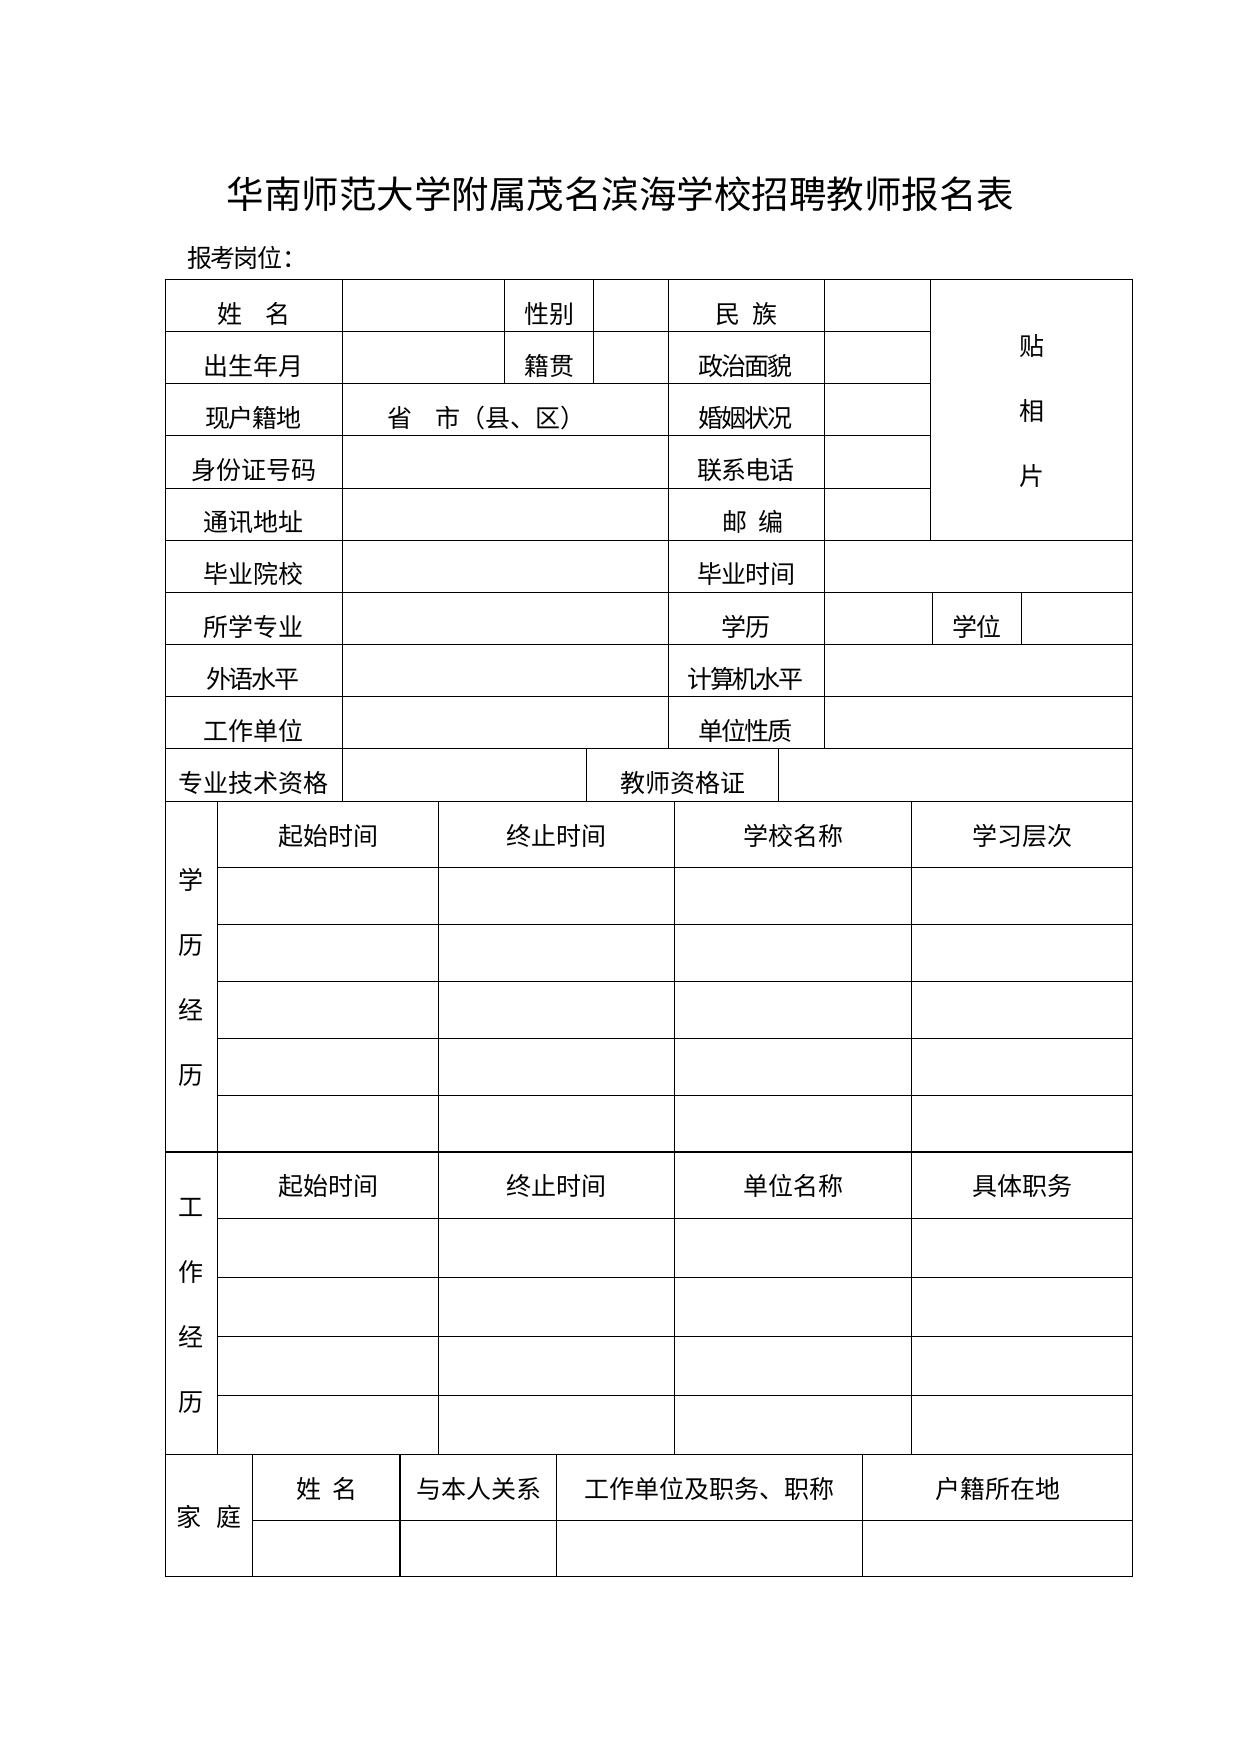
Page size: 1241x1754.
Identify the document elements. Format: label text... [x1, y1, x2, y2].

table_cell [594, 332, 668, 383]
table_cell [825, 436, 930, 487]
table_cell 教师资格证 [587, 749, 778, 801]
table_cell 与本人关系 [401, 1455, 556, 1520]
table_cell 籍贯 [505, 332, 593, 383]
table_cell 工作经历 [166, 1153, 217, 1454]
table_cell [675, 1396, 911, 1454]
table_cell [863, 1521, 1132, 1576]
table_cell 计算机水平 [669, 645, 824, 696]
table_cell [912, 1337, 1132, 1395]
table_cell [343, 541, 668, 592]
table_cell [825, 645, 1132, 696]
table_cell [218, 1096, 438, 1151]
table_cell 毕业院校 [166, 541, 342, 592]
table_cell [439, 1396, 674, 1454]
table_cell [343, 697, 668, 748]
table_cell [439, 925, 674, 981]
table_cell [912, 1096, 1132, 1151]
table_cell 学位 [933, 593, 1021, 644]
table_cell [218, 1039, 438, 1094]
table_cell [675, 1219, 911, 1277]
table_cell 终止时间 [439, 1153, 674, 1217]
table_cell [675, 1039, 911, 1094]
table_cell [912, 1219, 1132, 1277]
table_cell [218, 1337, 438, 1395]
table_cell [218, 1396, 438, 1454]
table_cell [439, 1039, 674, 1094]
table_cell [439, 1096, 674, 1151]
table_header [594, 280, 668, 331]
table_header 民 族 [669, 280, 824, 331]
table_cell 外语水平 [166, 645, 342, 696]
table_cell [557, 1521, 862, 1576]
table_cell [218, 925, 438, 981]
table_cell 学历 [669, 593, 824, 644]
table_cell 具体职务 [912, 1153, 1132, 1217]
table_cell [218, 868, 438, 923]
table_cell 政治面貌 [669, 332, 824, 383]
table_cell 婚姻状况 [669, 384, 824, 435]
table_cell 终止时间 [439, 802, 674, 867]
table_cell [675, 1278, 911, 1336]
table_cell [825, 489, 930, 539]
list 华南师范大学附属茂名滨海学校招聘教师报名表 [187, 162, 1053, 220]
table_cell 起始时间 [218, 802, 438, 867]
table_cell [218, 982, 438, 1037]
table_cell 工作单位及职务、职称 [557, 1455, 862, 1520]
table_cell 邮 编 [669, 489, 824, 539]
table_cell 联系电话 [669, 436, 824, 487]
table_cell [675, 1337, 911, 1395]
table_cell 现户籍地 [166, 384, 342, 435]
table_cell [825, 541, 1132, 592]
table_cell [218, 1278, 438, 1336]
table_cell [675, 925, 911, 981]
table_cell 学历经历 [166, 802, 217, 1151]
table_cell 学校名称 [675, 802, 911, 867]
table_cell [912, 925, 1132, 981]
table_header [825, 280, 930, 331]
table_cell 毕业时间 [669, 541, 824, 592]
table_cell [675, 982, 911, 1037]
table_cell 姓 名 [253, 1455, 399, 1520]
table_cell [343, 593, 668, 644]
table_cell [912, 1396, 1132, 1454]
table_cell [675, 868, 911, 923]
table_cell [439, 1337, 674, 1395]
table_cell 身份证号码 [166, 436, 342, 487]
table_header [343, 280, 504, 331]
list 报考岗位： [187, 220, 1053, 279]
table_cell 省 市（县、区） [343, 384, 668, 435]
table_cell [912, 982, 1132, 1037]
table_cell [675, 1096, 911, 1151]
table_cell 出生年月 [166, 332, 342, 383]
table_cell [439, 982, 674, 1037]
table_cell [343, 332, 504, 383]
table_cell [825, 332, 930, 383]
table_cell 起始时间 [218, 1153, 438, 1217]
table_cell [439, 868, 674, 923]
table_cell [779, 749, 1132, 801]
table_header 性别 [505, 280, 593, 331]
table_header 贴 相 片 [931, 280, 1132, 539]
table_cell [343, 489, 668, 539]
table_cell 通讯地址 [166, 489, 342, 539]
table_cell 工作单位 [166, 697, 342, 748]
table_cell [343, 645, 668, 696]
table_cell 学习层次 [912, 802, 1132, 867]
table_cell 单位性质 [669, 697, 824, 748]
table_cell [825, 384, 930, 435]
table_cell [912, 1278, 1132, 1336]
table_cell [439, 1278, 674, 1336]
table_cell [253, 1521, 399, 1576]
table_cell [401, 1521, 556, 1576]
table_cell [912, 868, 1132, 923]
table_cell [343, 436, 668, 487]
table_cell 户籍所在地 [863, 1455, 1132, 1520]
table_cell [825, 593, 932, 644]
table_cell 单位名称 [675, 1153, 911, 1217]
table_cell [825, 697, 1132, 748]
table_cell [439, 1219, 674, 1277]
table_cell [343, 749, 586, 801]
table_cell 所学专业 [166, 593, 342, 644]
table_cell [1022, 593, 1132, 644]
table_cell 家 庭成 员及 主要 社会 关系 [166, 1455, 252, 1576]
table_cell [912, 1039, 1132, 1094]
table_header 姓 名 [166, 280, 342, 331]
table_cell [218, 1219, 438, 1277]
table_cell 专业技术资格 [166, 749, 342, 801]
